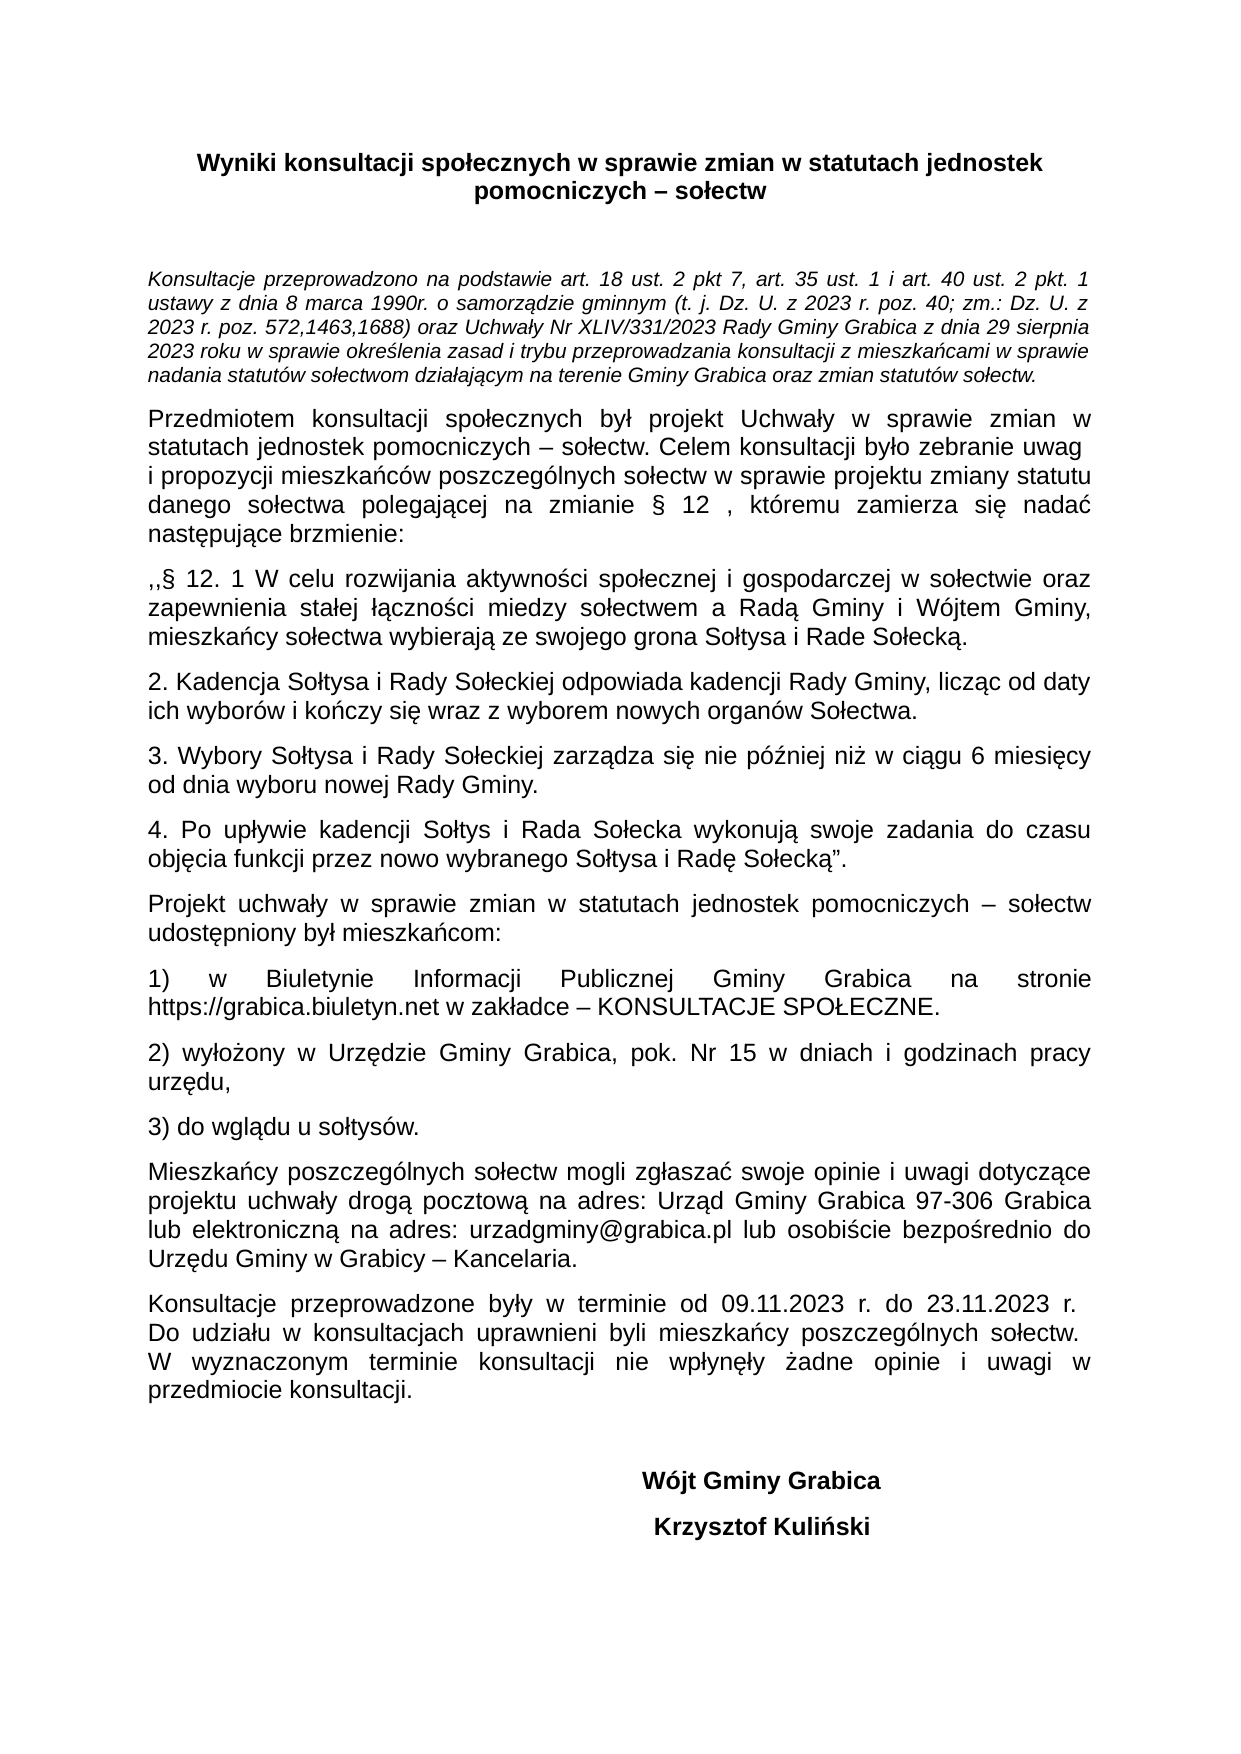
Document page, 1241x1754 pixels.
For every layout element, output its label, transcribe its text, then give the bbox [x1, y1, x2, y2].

text Projekt uchwały w sprawie zmian w statutach jednostek pomocniczych – sołectw udostępniony był mieszkańcom: [148, 889, 1093, 947]
text Przedmiotem konsultacji społecznych był projekt Uchwały w sprawie zmian w statutach jednostek pomocniczych – sołectw. Celem konsultacji było zebranie uwag i propozycji mieszkańców poszczególnych sołectw w sprawie projektu zmiany statutu danego sołectwa polegającej na zmianie § 12 , któremu zamierza się nadać następujące brzmienie: [148, 404, 1093, 547]
text Konsultacje przeprowadzone były w terminie od 09.11.2023 r. do 23.11.2023 r. Do udziału w konsultacjach uprawnieni byli mieszkańcy poszczególnych sołectw. W wyznaczonym terminie konsultacji nie wpłynęły żadne opinie i uwagi w przedmiocie konsultacji. [148, 1289, 1093, 1404]
text 1) w Biuletynie Informacji Publicznej Gminy Grabica na stronie https://grabica.biuletyn.net w zakładce – KONSULTACJE SPOŁECZNE. [148, 964, 1093, 1021]
text 3) do wglądu u sołtysów. [148, 1112, 1093, 1141]
text 3. Wybory Sołtysa i Rady Sołeckiej zarządza się nie później niż w ciągu 6 miesięcy od dnia wyboru nowej Rady Gminy. [148, 741, 1093, 799]
text Mieszkańcy poszczególnych sołectw mogli zgłaszać swoje opinie i uwagi dotyczące projektu uchwały drogą pocztową na adres: Urząd Gminy Grabica 97-306 Grabica lub elektroniczną na adres: urzadgminy@grabica.pl lub osobiście bezpośrednio do Urzędu Gminy w Grabicy – Kancelaria. [148, 1157, 1093, 1272]
text 2) wyłożony w Urzędzie Gminy Grabica, pok. Nr 15 w dniach i godzinach pracy urzędu, [148, 1038, 1093, 1095]
text Krzysztof Kuliński [148, 1512, 1093, 1540]
text ,,§ 12. 1 W celu rozwijania aktywności społecznej i gospodarczej w sołectwie oraz zapewnienia stałej łączności miedzy sołectwem a Radą Gminy i Wójtem Gminy, mieszkańcy sołectwa wybierają ze swojego grona Sołtysa i Rade Sołecką. [148, 564, 1093, 650]
text 2. Kadencja Sołtysa i Rady Sołeckiej odpowiada kadencji Rady Gminy, licząc od daty ich wyborów i kończy się wraz z wyborem nowych organów Sołectwa. [148, 667, 1093, 724]
text 4. Po upływie kadencji Sołtys i Rada Sołecka wykonują swoje zadania do czasu objęcia funkcji przez nowo wybranego Sołtysa i Radę Sołecką”. [148, 815, 1093, 873]
text Wójt Gminy Grabica [635, 1466, 1093, 1495]
text Wyniki konsultacji społecznych w sprawie zmian w statutach jednostek pomocniczych – sołectw [148, 148, 1093, 205]
text Konsultacje przeprowadzono na podstawie art. 18 ust. 2 pkt 7, art. 35 ust. 1 i art. 40 ust. 2 pkt. 1 ustawy z dnia 8 marca 1990r. o samorządzie gminnym (t. j. Dz. U. z 2023 r. poz. 40; zm.: Dz. U. z 2023 r. poz. 572,1463,1688) oraz Uchwały Nr XLIV/331/2023 Rady Gminy Grabica z dnia 29 sierpnia 2023 roku w sprawie określenia zasad i trybu przeprowadzania konsultacji z mieszkańcami w sprawie nadania statutów sołectwom działającym na terenie Gminy Grabica oraz zmian statutów sołectw. [148, 267, 1093, 387]
